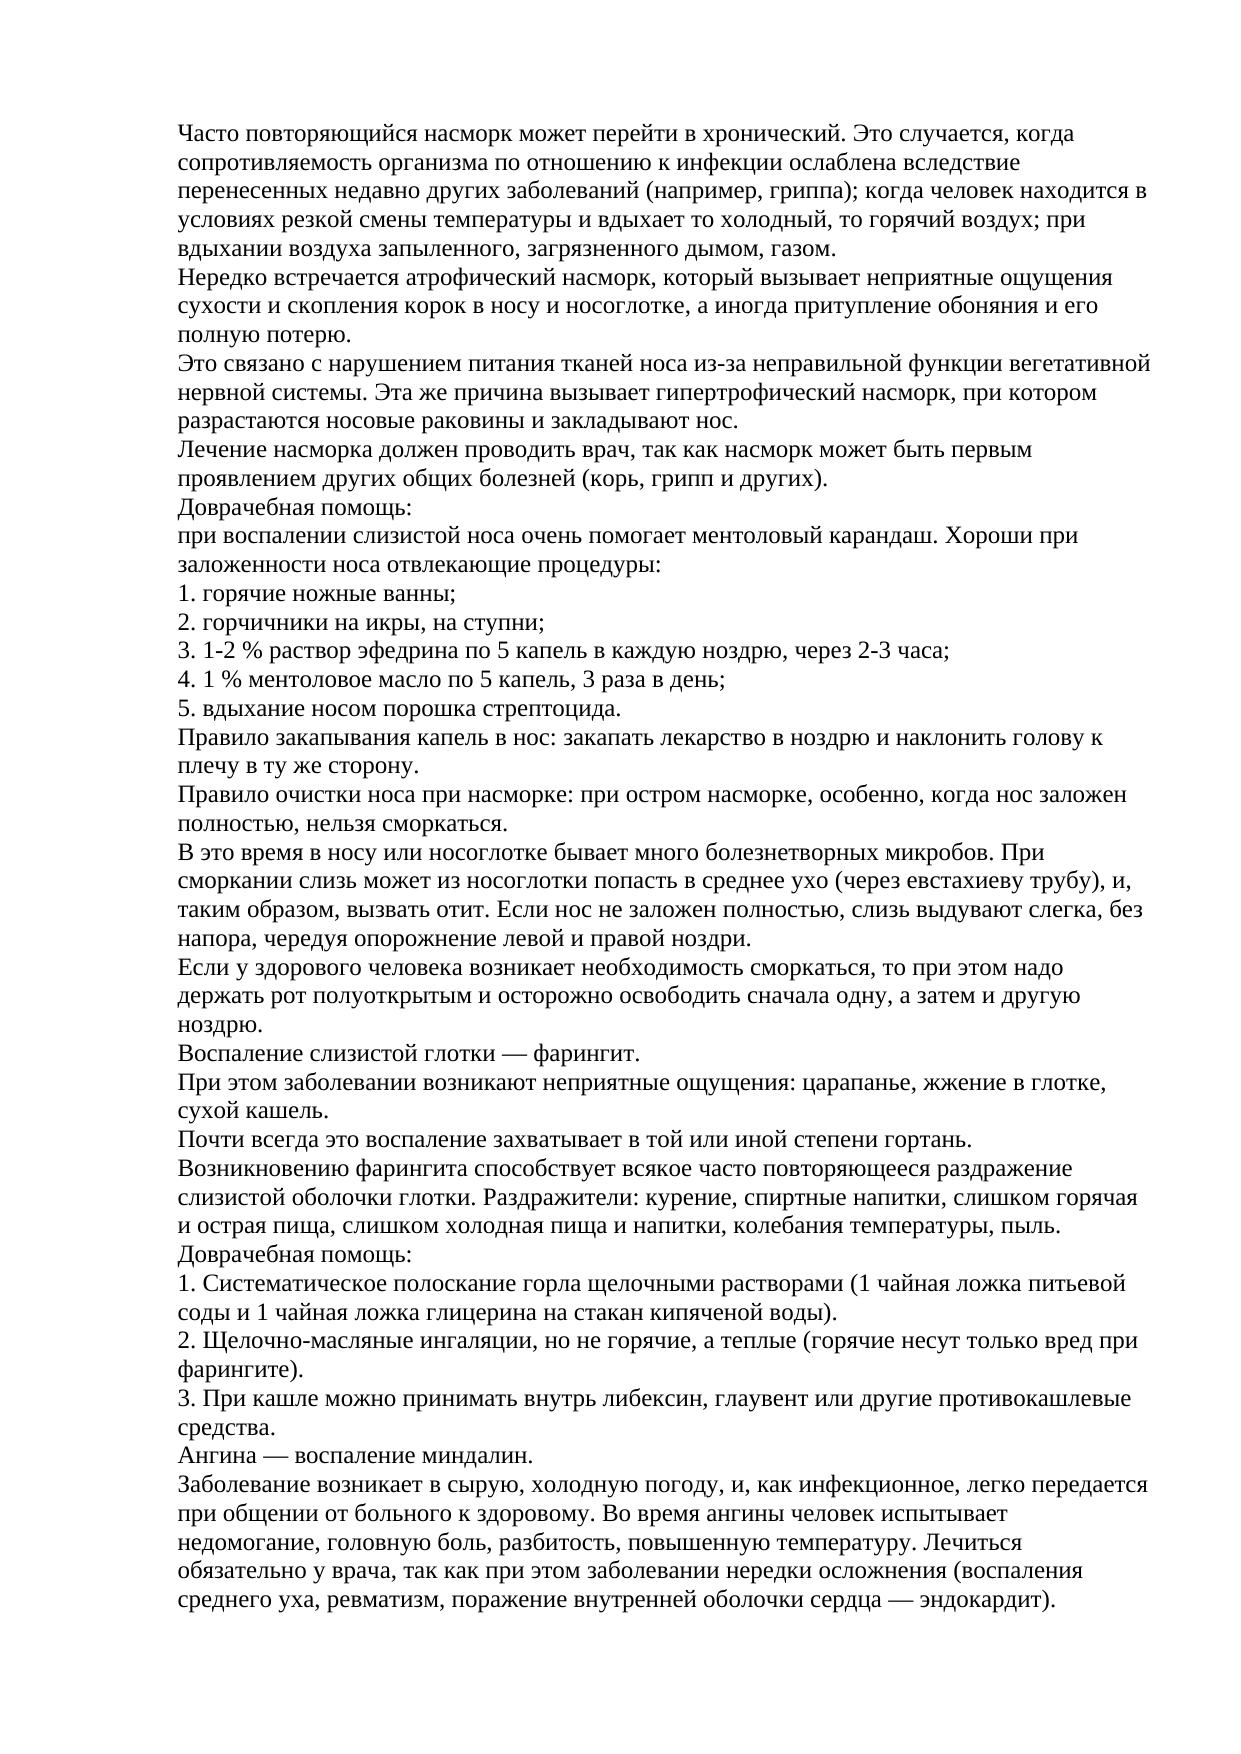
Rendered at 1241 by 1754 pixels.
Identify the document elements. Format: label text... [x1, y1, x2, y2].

text 5. вдыхание носом порошка стрептоцида. [177, 693, 1152, 722]
text 3. 1-2 % раствор эфедрина по 5 капель в каждую ноздрю, через 2-3 часа; [177, 636, 1152, 664]
text Доврачебная помощь: [177, 1239, 1152, 1268]
text при воспалении слизистой носа очень помогает ментоловый карандаш. Хороши при заложенности носа отвлекающие процедуры: [177, 521, 1152, 578]
text Лечение насморка должен проводить врач, так как насморк может быть первым проявлением других общих болезней (корь, грипп и других). [177, 434, 1152, 492]
text 1. горячие ножные ванны; [177, 578, 1152, 607]
text 3. При кашле можно принимать внутрь либексин, глаувент или другие противокашлевые средства. [177, 1383, 1152, 1441]
text Это связано с нарушением питания тканей носа из-за неправильной функции вегетативной нервной системы. Эта же причина вызывает гипертрофический насморк, при котором разрастаются носовые раковины и закладывают нос. [177, 348, 1152, 434]
text Доврачебная помощь: [177, 492, 1152, 521]
text Нередко встречается атрофический насморк, который вызывает неприятные ощущения сухости и скопления корок в носу и носоглотке, а иногда притупление обоняния и его полную потерю. [177, 262, 1152, 348]
text Возникновению фарингита способствует всякое часто повторяющееся раздражение слизистой оболочки глотки. Раздражители: курение, спиртные напитки, слишком горячая и острая пища, слишком холодная пища и напитки, колебания температуры, пыль. [177, 1153, 1152, 1239]
text Воспаление слизистой глотки — фарингит. [177, 1038, 1152, 1067]
text 2. Щелочно-масляные ингаляции, но не горячие, а теплые (горячие несут только вред при фарингите). [177, 1326, 1152, 1383]
text Если у здорового человека возникает необходимость сморкаться, то при этом надо держать рот полуоткрытым и осторожно освободить сначала одну, а затем и другую ноздрю. [177, 952, 1152, 1038]
text Ангина — воспаление миндалин. [177, 1441, 1152, 1469]
text Часто повторяющийся насморк может перейти в хронический. Это случается, когда сопротивляемость организма по отношению к инфекции ослаблена вследствие перенесенных недавно других заболеваний (например, гриппа); когда человек находится в условиях резкой смены температуры и вдыхает то холодный, то горячий воздух; при вдыхании воздуха запыленного, загрязненного дымом, газом. [177, 118, 1152, 262]
text Правило закапывания капель в нос: закапать лекарство в ноздрю и наклонить голову к плечу в ту же сторону. [177, 722, 1152, 779]
text В это время в носу или носоглотке бывает много болезнетворных микробов. При сморкании слизь может из носоглотки попасть в среднее ухо (через евстахиеву трубу), и, таким образом, вызвать отит. Если нос не заложен полностью, слизь выдувают слегка, без напора, чередуя опорожнение левой и правой ноздри. [177, 837, 1152, 952]
text При этом заболевании возникают неприятные ощущения: царапанье, жжение в глотке, сухой кашель. [177, 1067, 1152, 1124]
text Правило очистки носа при насморке: при остром насморке, особенно, когда нос заложен полностью, нельзя сморкаться. [177, 779, 1152, 837]
text 1. Систематическое полоскание горла щелочными растворами (1 чайная ложка питьевой соды и 1 чайная ложка глицерина на стакан кипяченой воды). [177, 1268, 1152, 1326]
text 2. горчичники на икры, на ступни; [177, 607, 1152, 636]
text 4. 1 % ментоловое масло по 5 капель, 3 раза в день; [177, 664, 1152, 693]
text Почти всегда это воспаление захватывает в той или иной степени гортань. [177, 1124, 1152, 1153]
text Заболевание возникает в сырую, холодную погоду, и, как инфекционное, легко передается при общении от больного к здоровому. Во время ангины человек испытывает недомогание, головную боль, разбитость, повышенную температуру. Лечиться обязательно у врача, так как при этом заболевании нередки осложнения (воспаления среднего уха, ревматизм, поражение внутренней оболочки сердца — эндокардит). [177, 1469, 1152, 1613]
